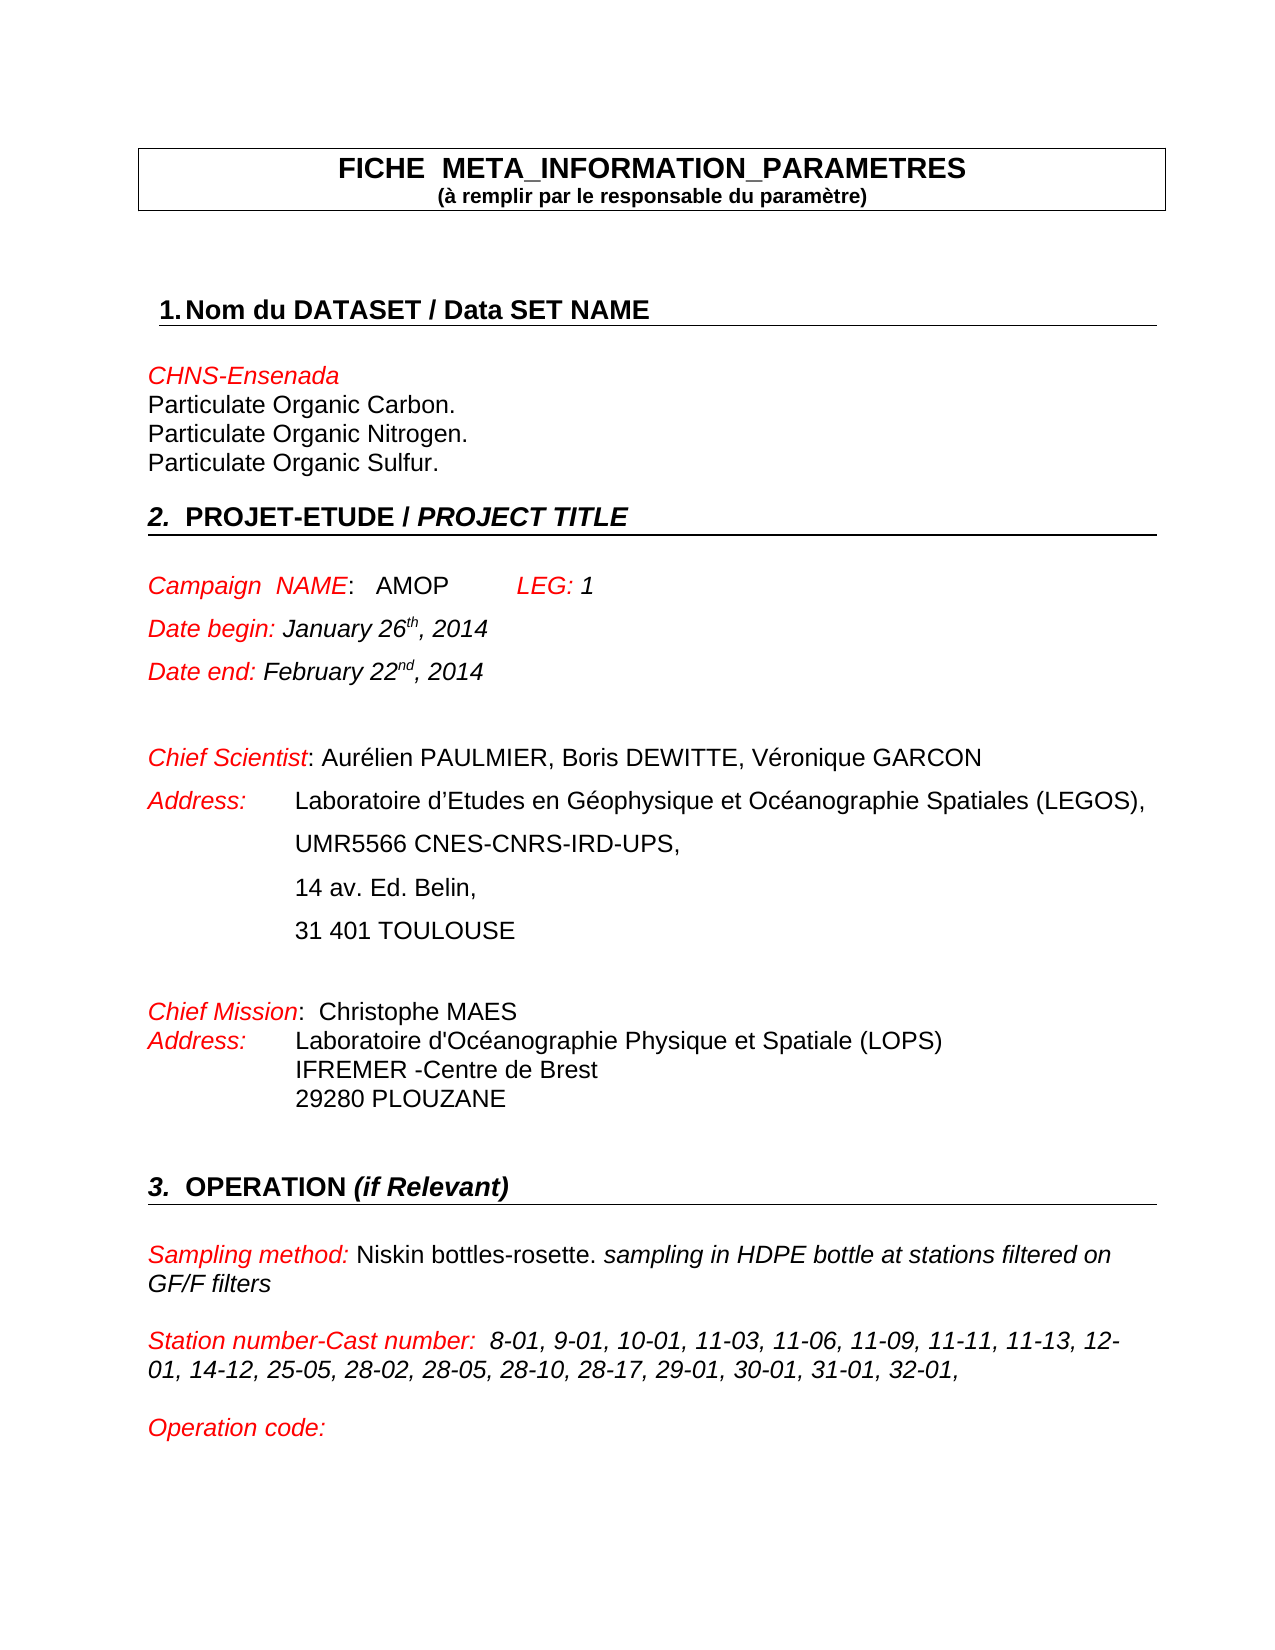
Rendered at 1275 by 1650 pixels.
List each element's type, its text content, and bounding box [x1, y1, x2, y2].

text 14 av. Ed. Belin, [221, 872, 1157, 901]
text Chief Scientist: Aurélien PAULMIER, Boris DEWITTE, Véronique GARCON [148, 743, 1157, 772]
text Campaign NAME: AMOP LEG: 1 [148, 571, 1157, 599]
text (à remplir par le responsable du paramètre) [139, 181, 1165, 210]
text FICHE META_INFORMATION_PARAMETRES [139, 149, 1165, 181]
text Particulate Organic Carbon. Particulate Organic Nitrogen. Particulate Organic Sulfur. [148, 390, 1157, 476]
text CHNS-Ensenada [148, 361, 1157, 390]
text Chief Mission: Christophe MAES [148, 997, 1157, 1026]
text Station number-Cast number: 8-01, 9-01, 10-01, 11-03, 11-06, 11-09, 11-11, 11-13, 12-01, 14-12, 25-05, 28-02, 28-05, 28-10, 28-17, 29-01, 30-01, 31-01, 32-01, [148, 1326, 1157, 1384]
text Sampling method: Niskin bottles-rosette. sampling in HDPE bottle at stations filtered on GF/F filters [148, 1240, 1157, 1297]
text Address: Laboratoire d'Océanographie Physique et Spatiale (LOPS) [148, 1026, 1157, 1055]
text 29280 PLOUZANE [221, 1084, 1157, 1112]
text Date begin: January 26th, 2014 [148, 614, 1157, 642]
text Operation code: [148, 1412, 1157, 1441]
subtitle Nom du DATASET / Data SET NAME [159, 294, 1157, 325]
text IFREMER -Centre de Brest [221, 1055, 1157, 1084]
text Address: Laboratoire d’Etudes en Géophysique et Océanographie Spatiales (LEGOS), UMR5566 CNES-CNRS-IRD-UPS, [148, 786, 1157, 858]
text 31 401 TOULOUSE [221, 916, 1157, 944]
subtitle PROJET-ETUDE / PROJECT TITLE [148, 501, 1157, 534]
text Date end: February 22nd, 2014 [148, 657, 1157, 686]
subtitle OPERATION (if Relevant) [148, 1171, 1157, 1204]
